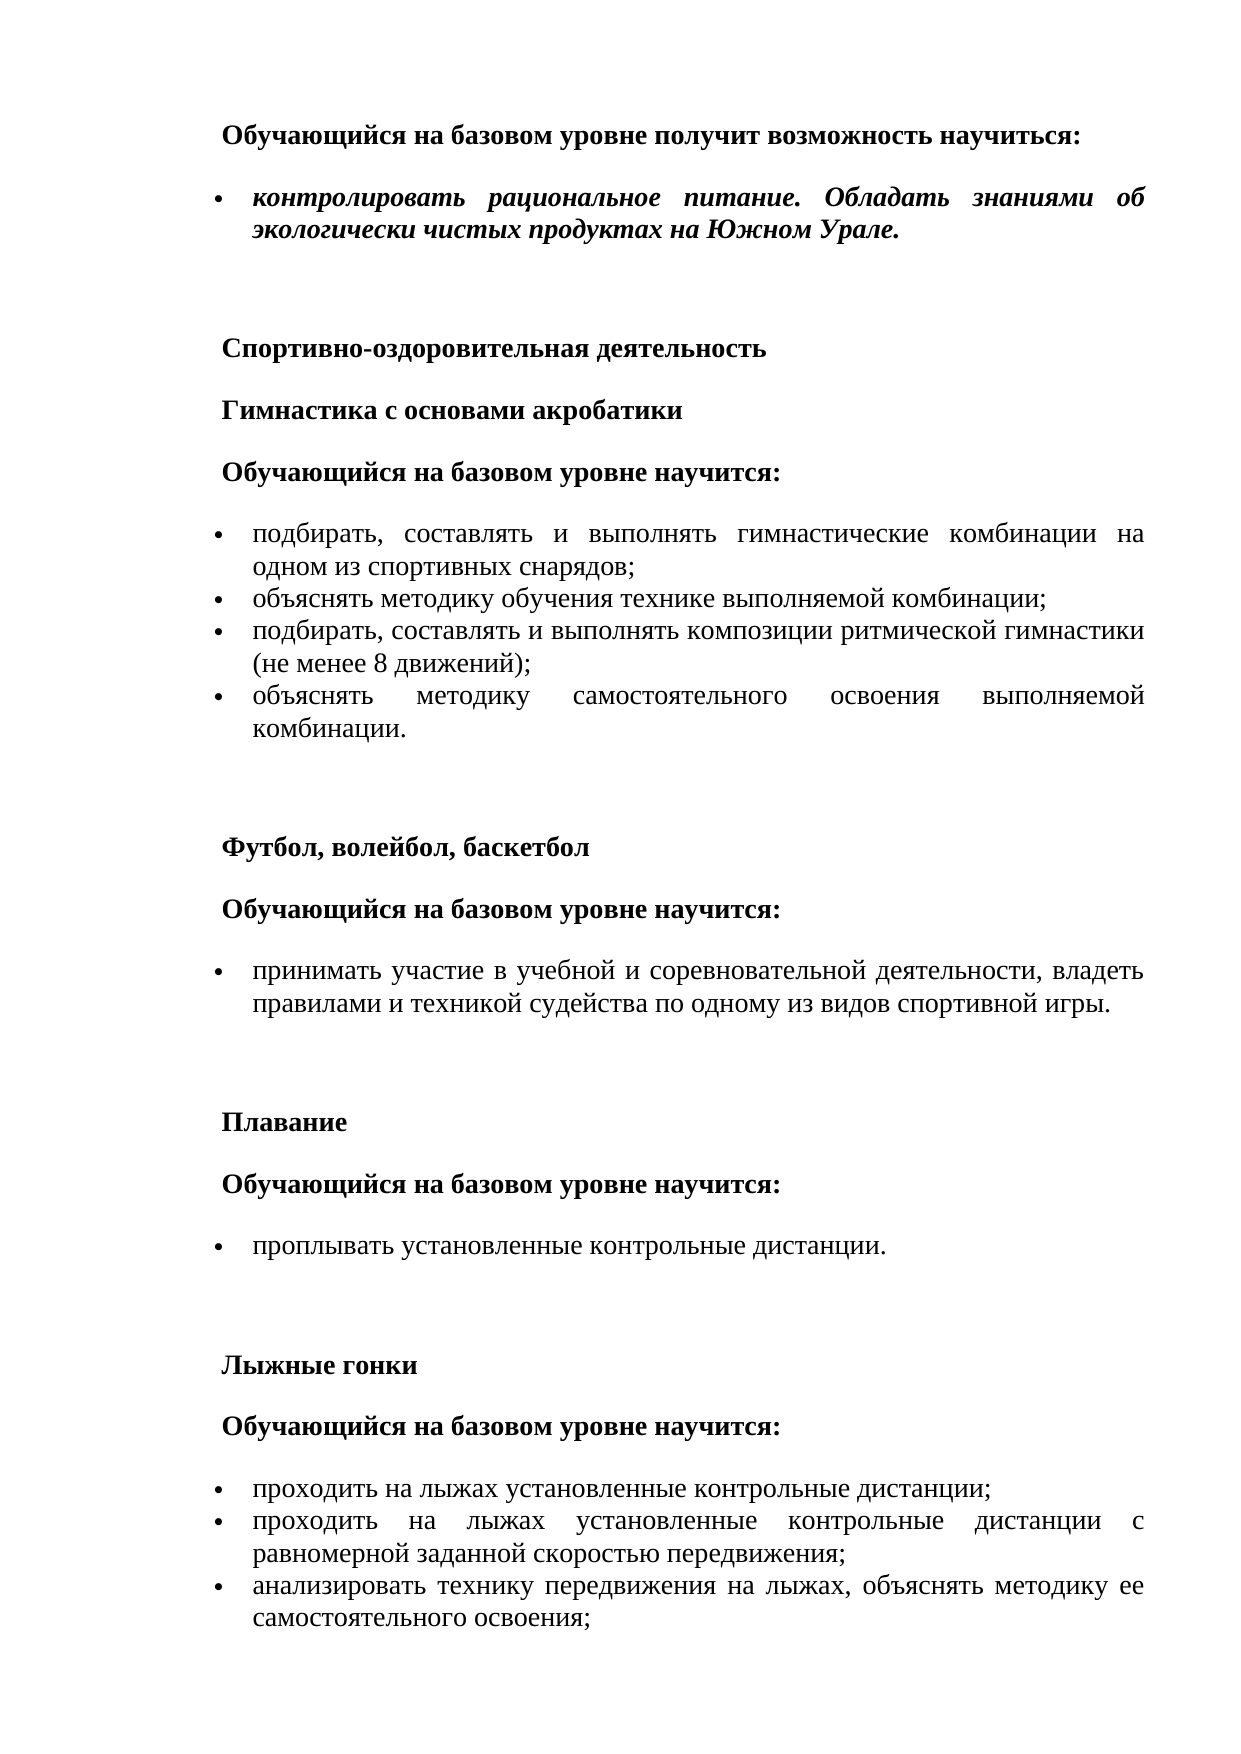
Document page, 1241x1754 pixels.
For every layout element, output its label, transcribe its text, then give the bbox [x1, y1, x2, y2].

list проходить на лыжах установленные контрольные дистанции с равномерной заданной скоростью передвижения; [215, 1503, 1146, 1568]
text Обучающийся на базовом уровне научится: [177, 892, 1146, 924]
text Футбол, волейбол, баскетбол [177, 830, 1146, 862]
list контролировать рациональное питание. Обладать знаниями об экологически чистых продуктах на Южном Урале. [215, 180, 1146, 244]
list подбирать, составлять и выполнять гимнастические комбинации на одном из спортивных снарядов; [215, 516, 1146, 581]
text Гимнастика с основами акробатики [177, 393, 1146, 426]
text Спортивно-оздоровительная деятельность [177, 332, 1146, 364]
list принимать участие в учебной и соревновательной деятельности, владеть правилами и техникой судейства по одному из видов спортивной игры. [215, 953, 1146, 1018]
text Обучающийся на базовом уровне научится: [177, 1167, 1146, 1199]
list подбирать, составлять и выполнять композиции ритмической гимнастики (не менее 8 движений); [215, 613, 1146, 678]
list проходить на лыжах установленные контрольные дистанции; [215, 1471, 1146, 1503]
text Обучающийся на базовом уровне научится: [177, 1409, 1146, 1442]
text Обучающийся на базовом уровне получит возможность научиться: [177, 118, 1146, 151]
text Плавание [177, 1105, 1146, 1137]
text Обучающийся на базовом уровне научится: [177, 455, 1146, 487]
text Лыжные гонки [177, 1348, 1146, 1380]
list анализировать технику передвижения на лыжах, объяснять методику ее самостоятельного освоения; [215, 1568, 1146, 1633]
list проплывать установленные контрольные дистанции. [215, 1228, 1146, 1261]
list объяснять методику обучения технике выполняемой комбинации; [215, 581, 1146, 613]
list объяснять методику самостоятельного освоения выполняемой комбинации. [215, 678, 1146, 743]
